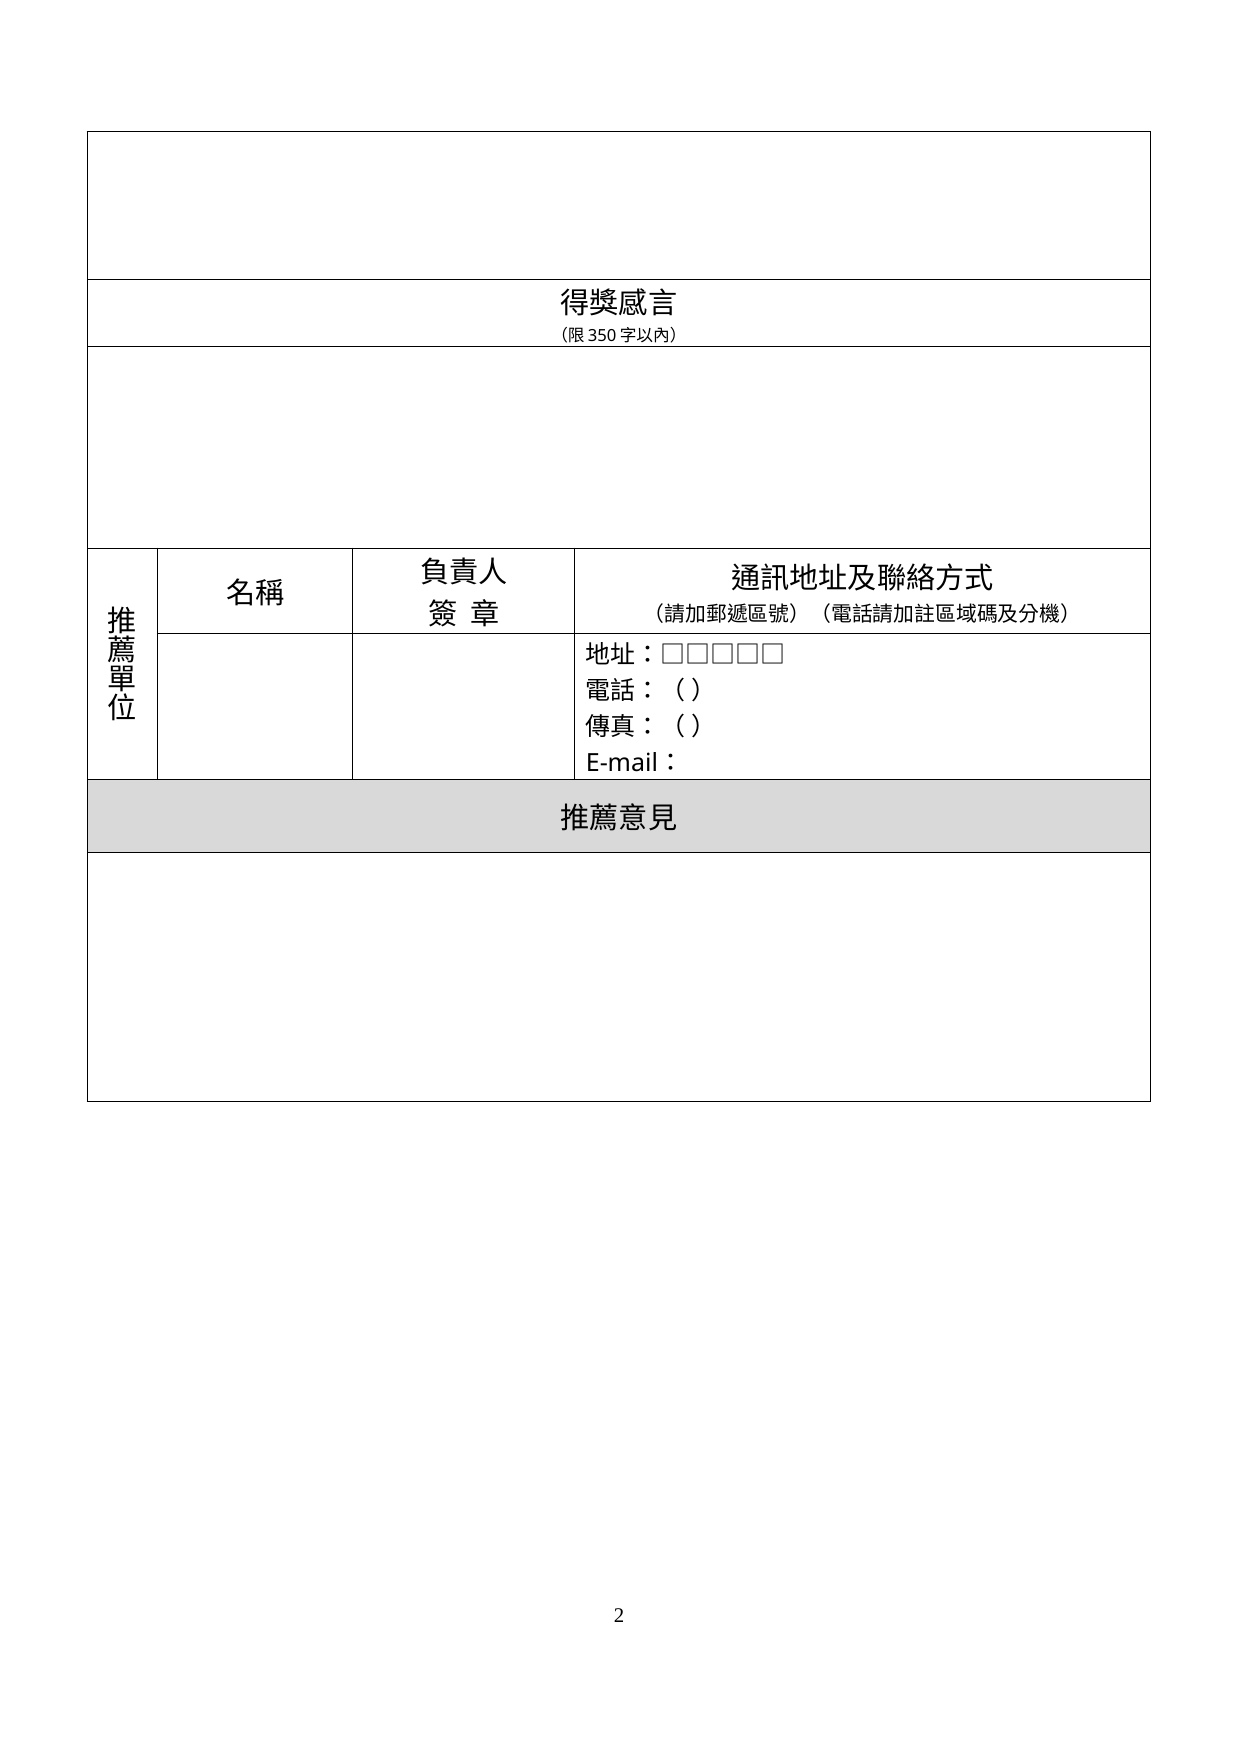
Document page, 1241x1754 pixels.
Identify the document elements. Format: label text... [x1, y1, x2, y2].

table_cell 名稱 [158, 549, 352, 633]
table_cell [158, 634, 352, 779]
table_cell 負責人 簽 章 [353, 549, 574, 633]
table_cell [88, 853, 1150, 1101]
table_cell [353, 634, 574, 779]
table_cell 推薦單位 [88, 549, 157, 779]
table_cell 推薦意見 [88, 780, 1150, 852]
table_cell 通訊地址及聯絡方式 （請加郵遞區號）（電話請加註區域碼及分機） [575, 549, 1150, 633]
table_cell [88, 347, 1150, 547]
table_cell [88, 132, 1150, 278]
table_cell 得獎感言 （限350字以內） [88, 280, 1150, 346]
table_cell 地址：□□□□□ 電話：（ ） 傳真：（ ） E-mail： [575, 634, 1150, 779]
